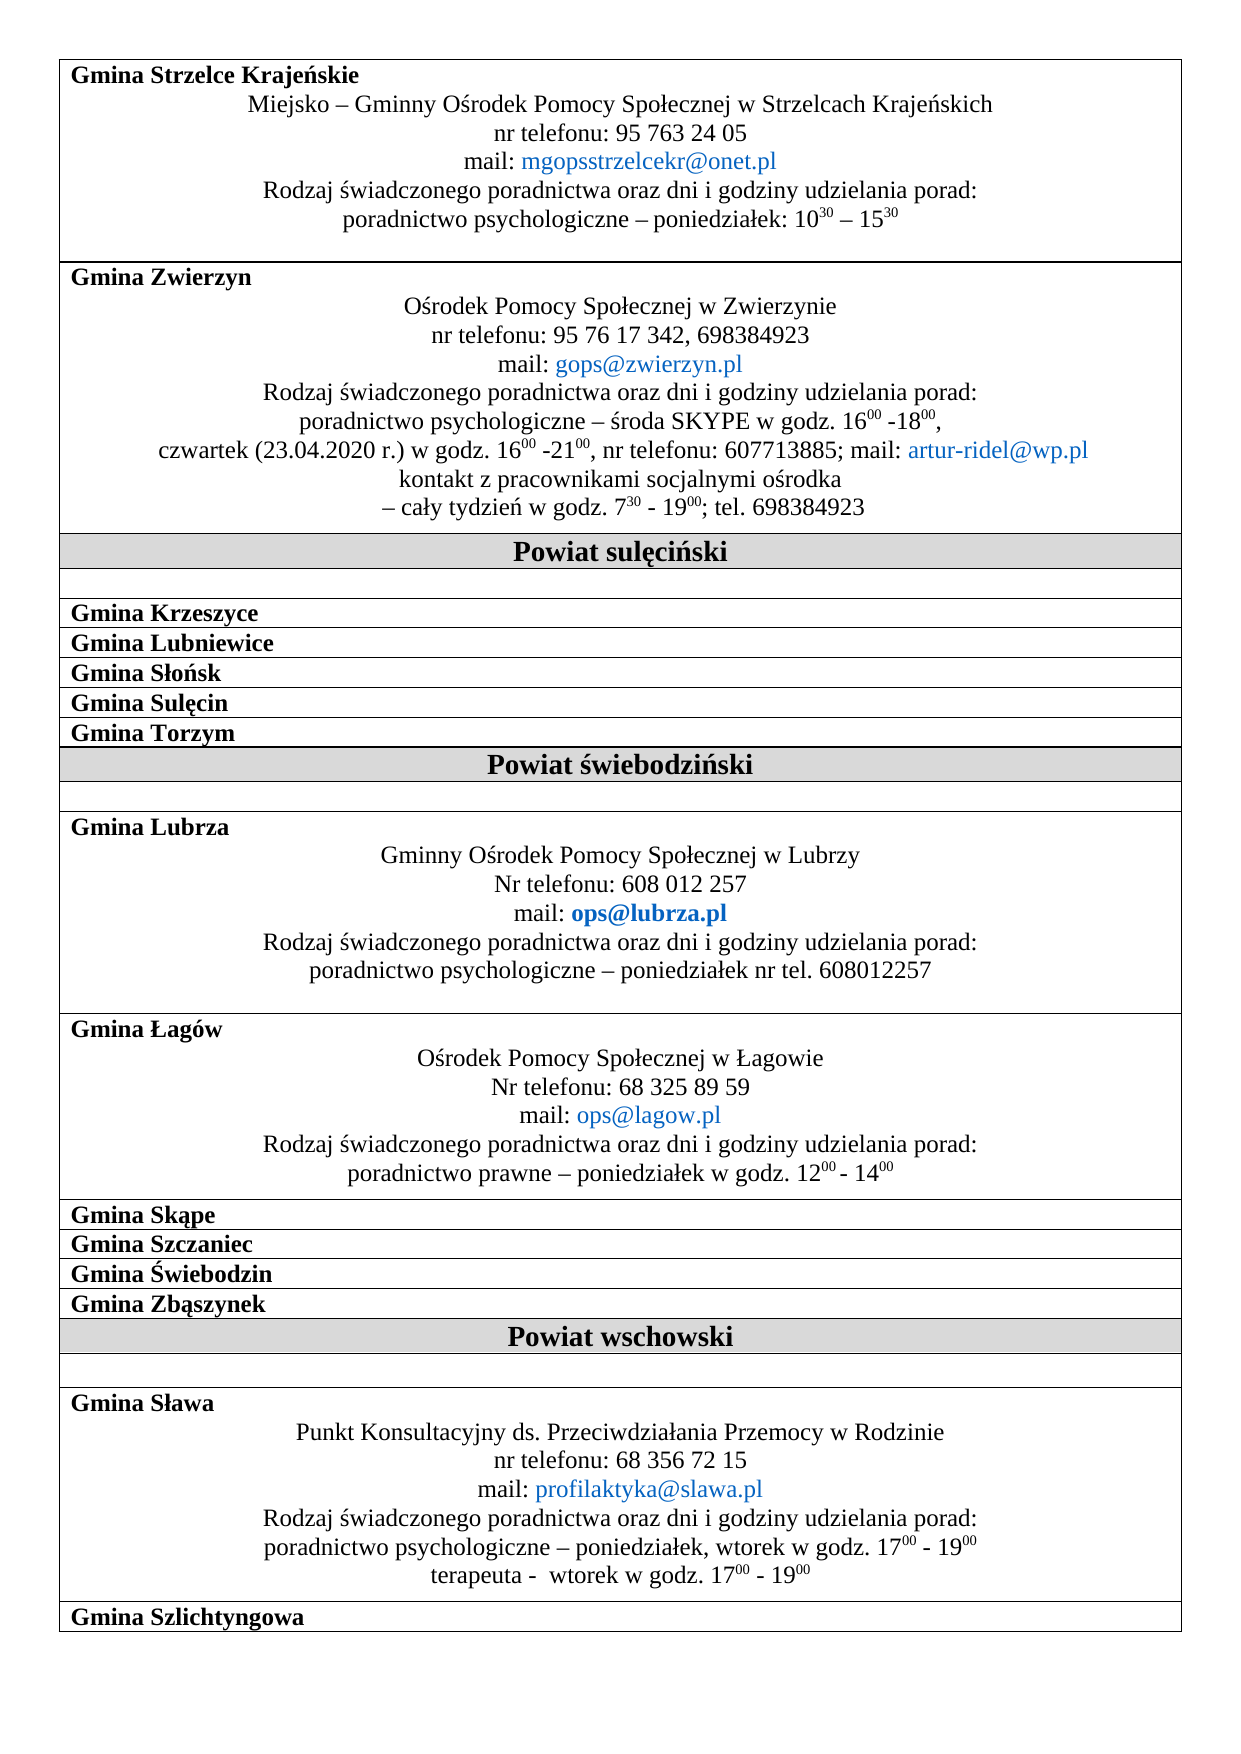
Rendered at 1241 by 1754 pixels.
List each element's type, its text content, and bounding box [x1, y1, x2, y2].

table_cell Gmina Krzeszyce [60, 599, 1181, 627]
table_cell Powiat świebodziński [60, 748, 1181, 781]
table_cell Gmina Lubrza Gminny Ośrodek Pomocy Społecznej w Lubrzy Nr telefonu: 608 012 257 mail: ops@lubrza.pl Rodzaj świadczonego poradnictwa oraz dni i godziny udzielania porad: poradnictwo psychologiczne – poniedziałek nr tel. 608012257 [60, 812, 1181, 1013]
table_cell [60, 782, 1181, 811]
table_cell Gmina Świebodzin [60, 1259, 1181, 1288]
table_cell Powiat wschowski [60, 1319, 1181, 1352]
table_cell Gmina Skąpe [60, 1200, 1181, 1228]
table_cell Gmina Szczaniec [60, 1230, 1181, 1258]
table_cell [60, 569, 1181, 597]
table_cell Gmina Szlichtyngowa [60, 1602, 1181, 1631]
table_cell Gmina Sulęcin [60, 688, 1181, 717]
table_cell Gmina Zbąszynek [60, 1289, 1181, 1318]
table_cell Gmina Sława Punkt Konsultacyjny ds. Przeciwdziałania Przemocy w Rodzinie nr telefonu: 68 356 72 15 mail: profilaktyka@slawa.pl Rodzaj świadczonego poradnictwa oraz dni i godziny udzielania porad: poradnictwo psychologiczne – poniedziałek, wtorek w godz. 1700 - 1900 terapeuta - wtorek w godz. 1700 - 1900 [60, 1388, 1181, 1601]
table_cell Powiat sulęciński [60, 534, 1181, 568]
table_cell Gmina Torzym [60, 718, 1181, 746]
table_cell Gmina Słońsk [60, 658, 1181, 687]
table_cell Gmina Łagów Ośrodek Pomocy Społecznej w Łagowie Nr telefonu: 68 325 89 59 mail: ops@lagow.pl Rodzaj świadczonego poradnictwa oraz dni i godziny udzielania porad: poradnictwo prawne – poniedziałek w godz. 1200 - 1400 [60, 1014, 1181, 1199]
table_cell [60, 1354, 1181, 1387]
table_cell Gmina Lubniewice [60, 628, 1181, 657]
table_cell Gmina Zwierzyn Ośrodek Pomocy Społecznej w Zwierzynie nr telefonu: 95 76 17 342, 698384923 mail: gops@zwierzyn.pl Rodzaj świadczonego poradnictwa oraz dni i godziny udzielania porad: poradnictwo psychologiczne – środa SKYPE w godz. 1600 -1800, czwartek (23.04.2020 r.) w godz. 1600 -2100, nr telefonu: 607713885; mail: artur-ridel@wp.pl kontakt z pracownikami socjalnymi ośrodka – cały tydzień w godz. 730 - 1900; tel. 698384923 [60, 263, 1181, 533]
table_cell Gmina Strzelce Krajeńskie Miejsko – Gminny Ośrodek Pomocy Społecznej w Strzelcach Krajeńskich nr telefonu: 95 763 24 05 mail: mgopsstrzelcekr@onet.pl Rodzaj świadczonego poradnictwa oraz dni i godziny udzielania porad: poradnictwo psychologiczne – poniedziałek: 1030 – 1530 [60, 60, 1181, 261]
